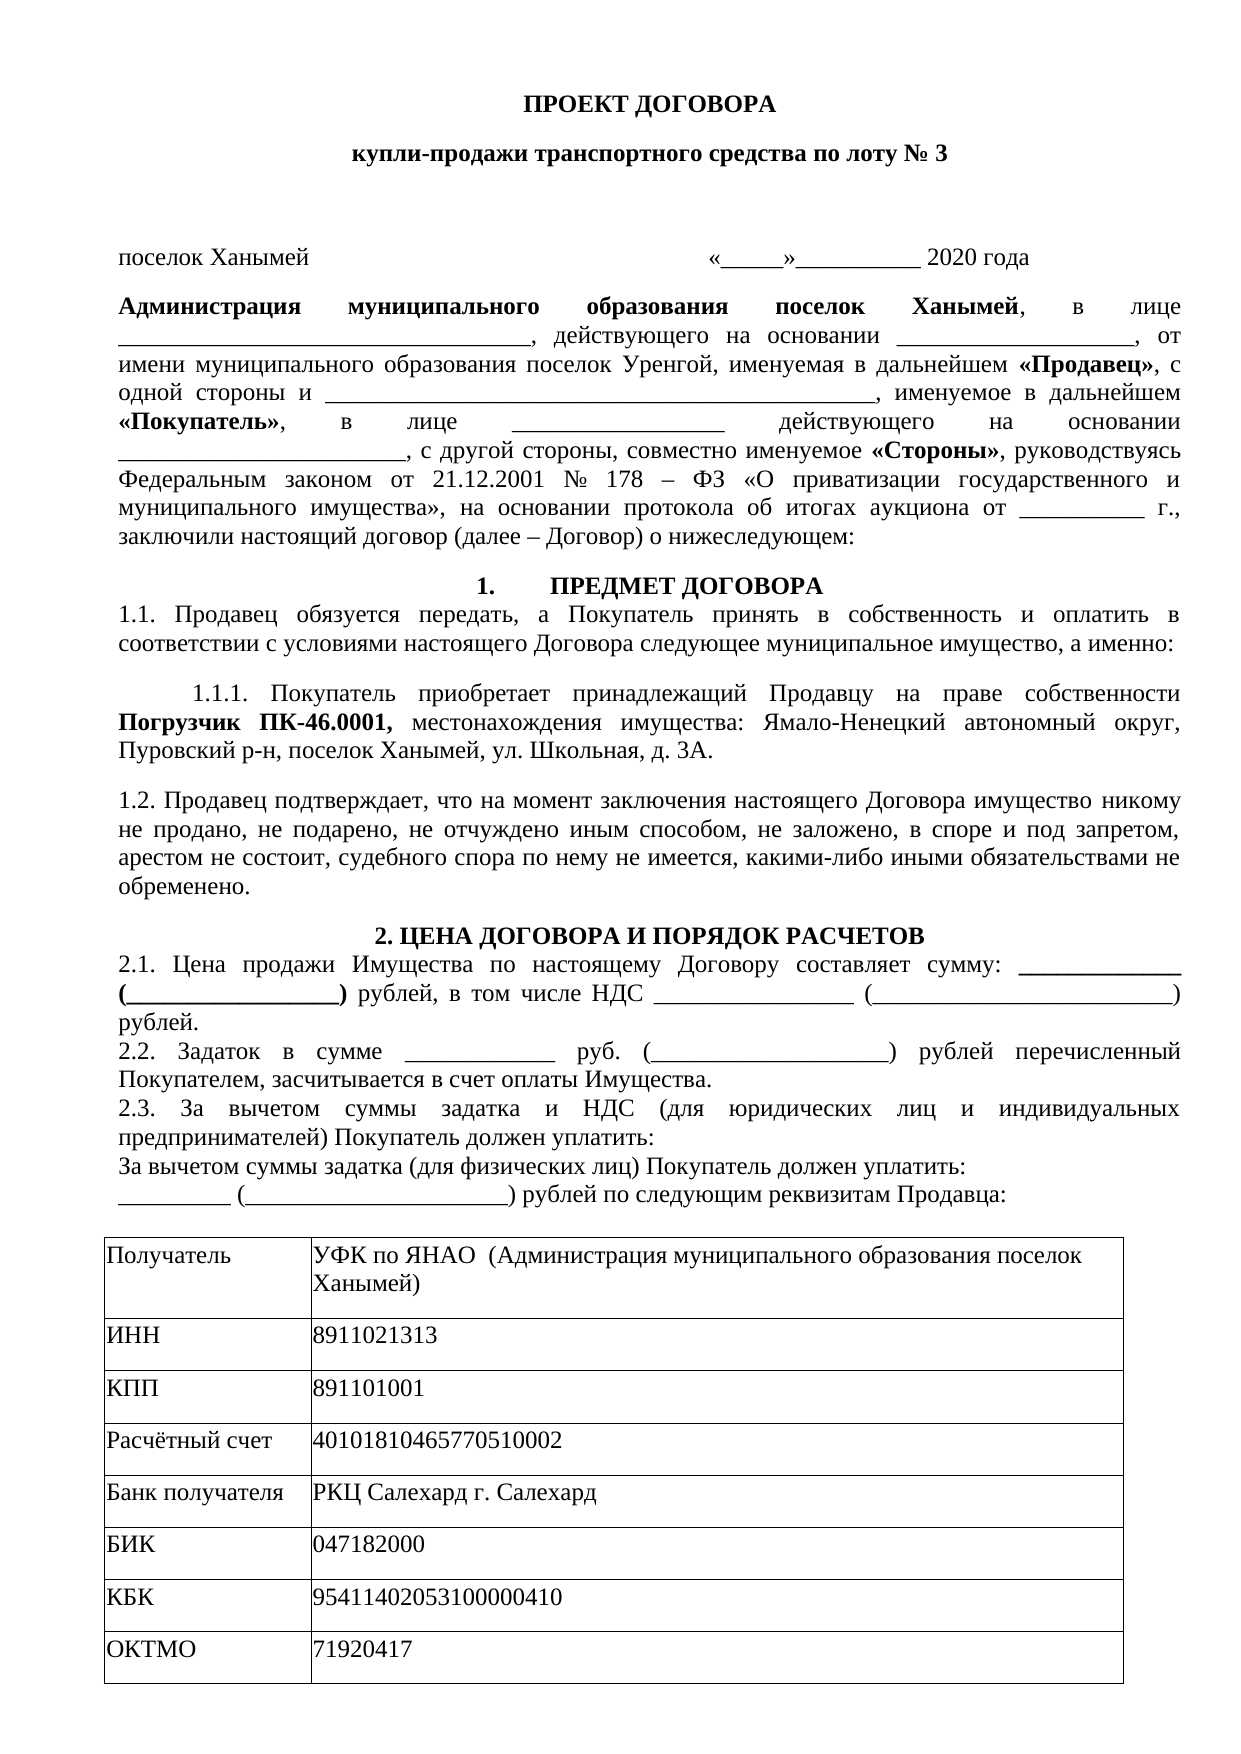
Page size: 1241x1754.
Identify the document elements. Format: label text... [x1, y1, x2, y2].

table_cell Расчётный счет [105, 1424, 311, 1474]
table_cell 71920417 [312, 1632, 1123, 1683]
table_cell 047182000 [312, 1528, 1123, 1579]
text Администрация муниципального образования поселок Ханымей, в лице _________________________________, действующего на основании ___________________, от имени муниципального образования поселок Уренгой, именуемая в дальнейшем «Продавец», с одной стороны и ____________________________________________, именуемое в дальнейшем «Покупатель», в лице _________________ действующего на основании _______________________, с другой стороны, совместно именуемое «Стороны», руководствуясь Федеральным законом от 21.12.2001 № 178 – ФЗ «О приватизации государственного и муниципального имущества», на основании протокола об итогах аукциона от __________ г., заключили настоящий договор (далее – Договор) о нижеследующем: [118, 291, 1181, 550]
text _________ (_____________________) рублей по следующим реквизитам Продавца: [118, 1179, 1181, 1208]
table_cell КПП [105, 1371, 311, 1422]
table_cell РКЦ Салехард г. Салехард [312, 1476, 1123, 1527]
text 1.1.1. Покупатель приобретает принадлежащий Продавцу на праве собственности Погрузчик ПК-46.0001, местонахождения имущества: Ямало-Ненецкий автономный округ, Пуровский р-н, поселок Ханымей, ул. Школьная, д. 3А. [118, 678, 1181, 764]
text 2.2. Задаток в сумме ____________ руб. (___________________) рублей перечисленный Покупателем, засчитывается в счет оплаты Имущества. [118, 1036, 1181, 1093]
table_cell ОКТМО [105, 1632, 311, 1683]
table_cell 8911021313 [312, 1319, 1123, 1370]
table_cell Банк получателя [105, 1476, 311, 1527]
table_cell 95411402053100000410 [312, 1580, 1123, 1631]
table_header Получатель [105, 1238, 311, 1318]
list ПРЕДМЕТ ДОГОВОРА [118, 571, 1181, 599]
text 1.1. Продавец обязуется передать, а Покупатель принять в собственность и оплатить в соответствии с условиями настоящего Договора следующее муниципальное имущество, а именно: [118, 599, 1181, 657]
text купли-продажи транспортного средства по лоту № 3 [118, 138, 1181, 167]
text ПРОЕКТ ДОГОВОРА [118, 89, 1181, 117]
table_header УФК по ЯНАО (Администрация муниципального образования поселок Ханымей) [312, 1238, 1123, 1318]
table_cell 40101810465770510002 [312, 1424, 1123, 1474]
text 2. ЦЕНА ДОГОВОРА И ПОРЯДОК РАСЧЕТОВ [118, 921, 1181, 949]
table_cell КБК [105, 1580, 311, 1631]
text 1.2. Продавец подтверждает, что на момент заключения настоящего Договора имущество никому не продано, не подарено, не отчуждено иным способом, не заложено, в споре и под запретом, арестом не состоит, судебного спора по нему не имеется, какими-либо иными обязательствами не обременено. [118, 785, 1181, 900]
table_cell БИК [105, 1528, 311, 1579]
text 2.1. Цена продажи Имущества по настоящему Договору составляет сумму: _____________ (_________________) рублей, в том числе НДС ________________ (________________________) рублей. [118, 949, 1181, 1036]
table_cell 891101001 [312, 1371, 1123, 1422]
text За вычетом суммы задатка (для физических лиц) Покупатель должен уплатить: [118, 1151, 1181, 1179]
table_cell ИНН [105, 1319, 311, 1370]
text поселок Ханымей «_____»__________ 2020 года [118, 242, 1181, 270]
text 2.3. За вычетом суммы задатка и НДС (для юридических лиц и индивидуальных предпринимателей) Покупатель должен уплатить: [118, 1093, 1181, 1151]
